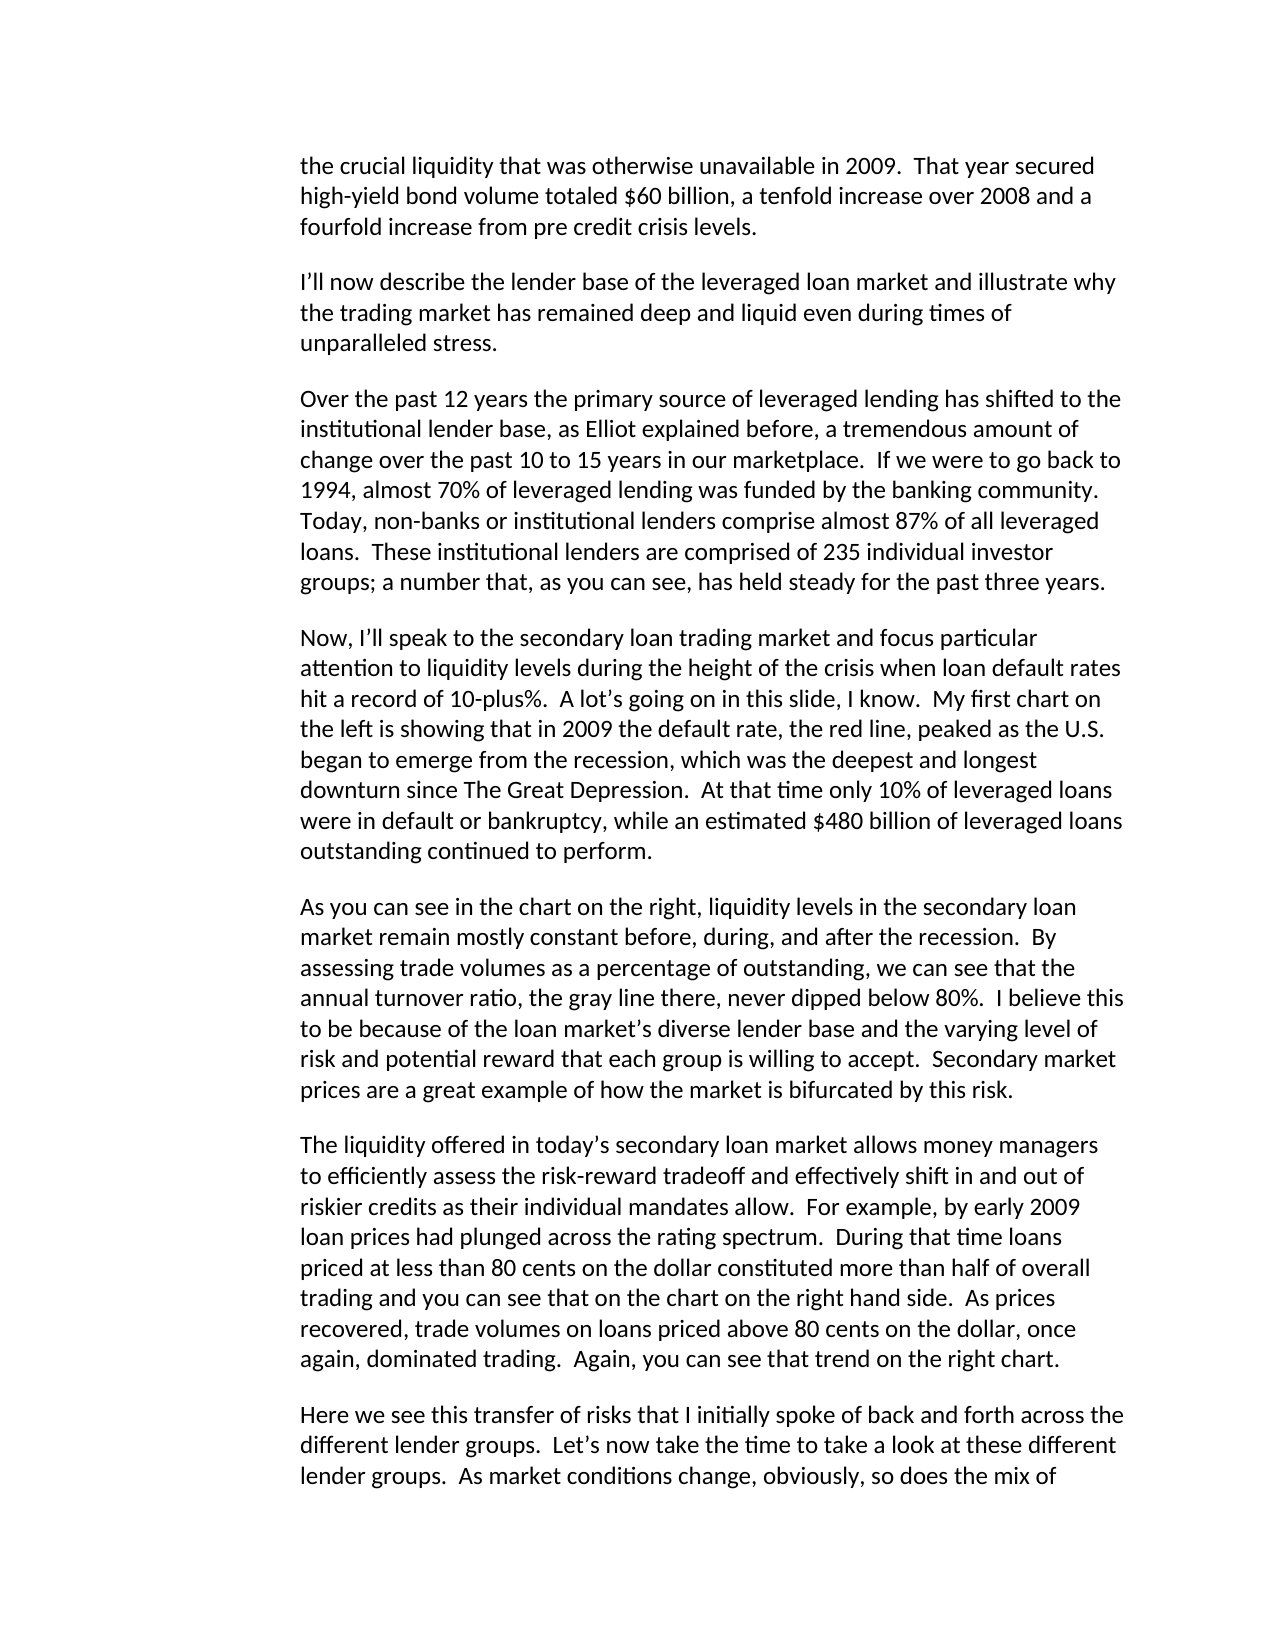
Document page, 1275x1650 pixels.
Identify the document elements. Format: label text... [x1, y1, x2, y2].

text Over the past 12 years the primary source of leveraged lending has shifted to the institutional lender base, as Elliot explained before, a tremendous amount of change over the past 10 to 15 years in our marketplace. If we were to go back to 1994, almost 70% of leveraged lending was funded by the banking community. Today, non-banks or institutional lenders comprise almost 87% of all leveraged loans. These institutional lenders are comprised of 235 individual investor groups; a number that, as you can see, has held steady for the past three years. [300, 383, 1125, 597]
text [300, 1399, 1125, 1490]
text Now, I’ll speak to the secondary loan trading market and focus particular attention to liquidity levels during the height of the crisis when loan default rates hit a record of 10-plus%. A lot’s going on in this slide, I know. My first chart on the left is showing that in 2009 the default rate, the red line, peaked as the U.S. began to emerge from the recession, which was the deepest and longest downturn since The Great Depression. At that time only 10% of leveraged loans were in default or bankruptcy, while an estimated $480 billion of leveraged loans outstanding continued to perform. [300, 622, 1125, 866]
text I’ll now describe the lender base of the leveraged loan market and illustrate why the trading market has remained deep and liquid even during times of unparalleled stress. [300, 267, 1125, 358]
text As you can see in the chart on the right, liquidity levels in the secondary loan market remain mostly constant before, during, and after the recession. By assessing trade volumes as a percentage of outstanding, we can see that the annual turnover ratio, the gray line there, never dipped below 80%. I believe this to be because of the loan market’s diverse lender base and the varying level of risk and potential reward that each group is willing to accept. Secondary market prices are a great example of how the market is bifurcated by this risk. [300, 891, 1125, 1104]
text The liquidity offered in today’s secondary loan market allows money managers to efficiently assess the risk-reward tradeoff and effectively shift in and out of riskier credits as their individual mandates allow. For example, by early 2009 loan prices had plunged across the rating spectrum. During that time loans priced at less than 80 cents on the dollar constituted more than half of overall trading and you can see that on the chart on the right hand side. As prices recovered, trade volumes on loans priced above 80 cents on the dollar, once again, dominated trading. Again, you can see that trend on the right chart. [300, 1129, 1125, 1374]
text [300, 150, 1125, 242]
